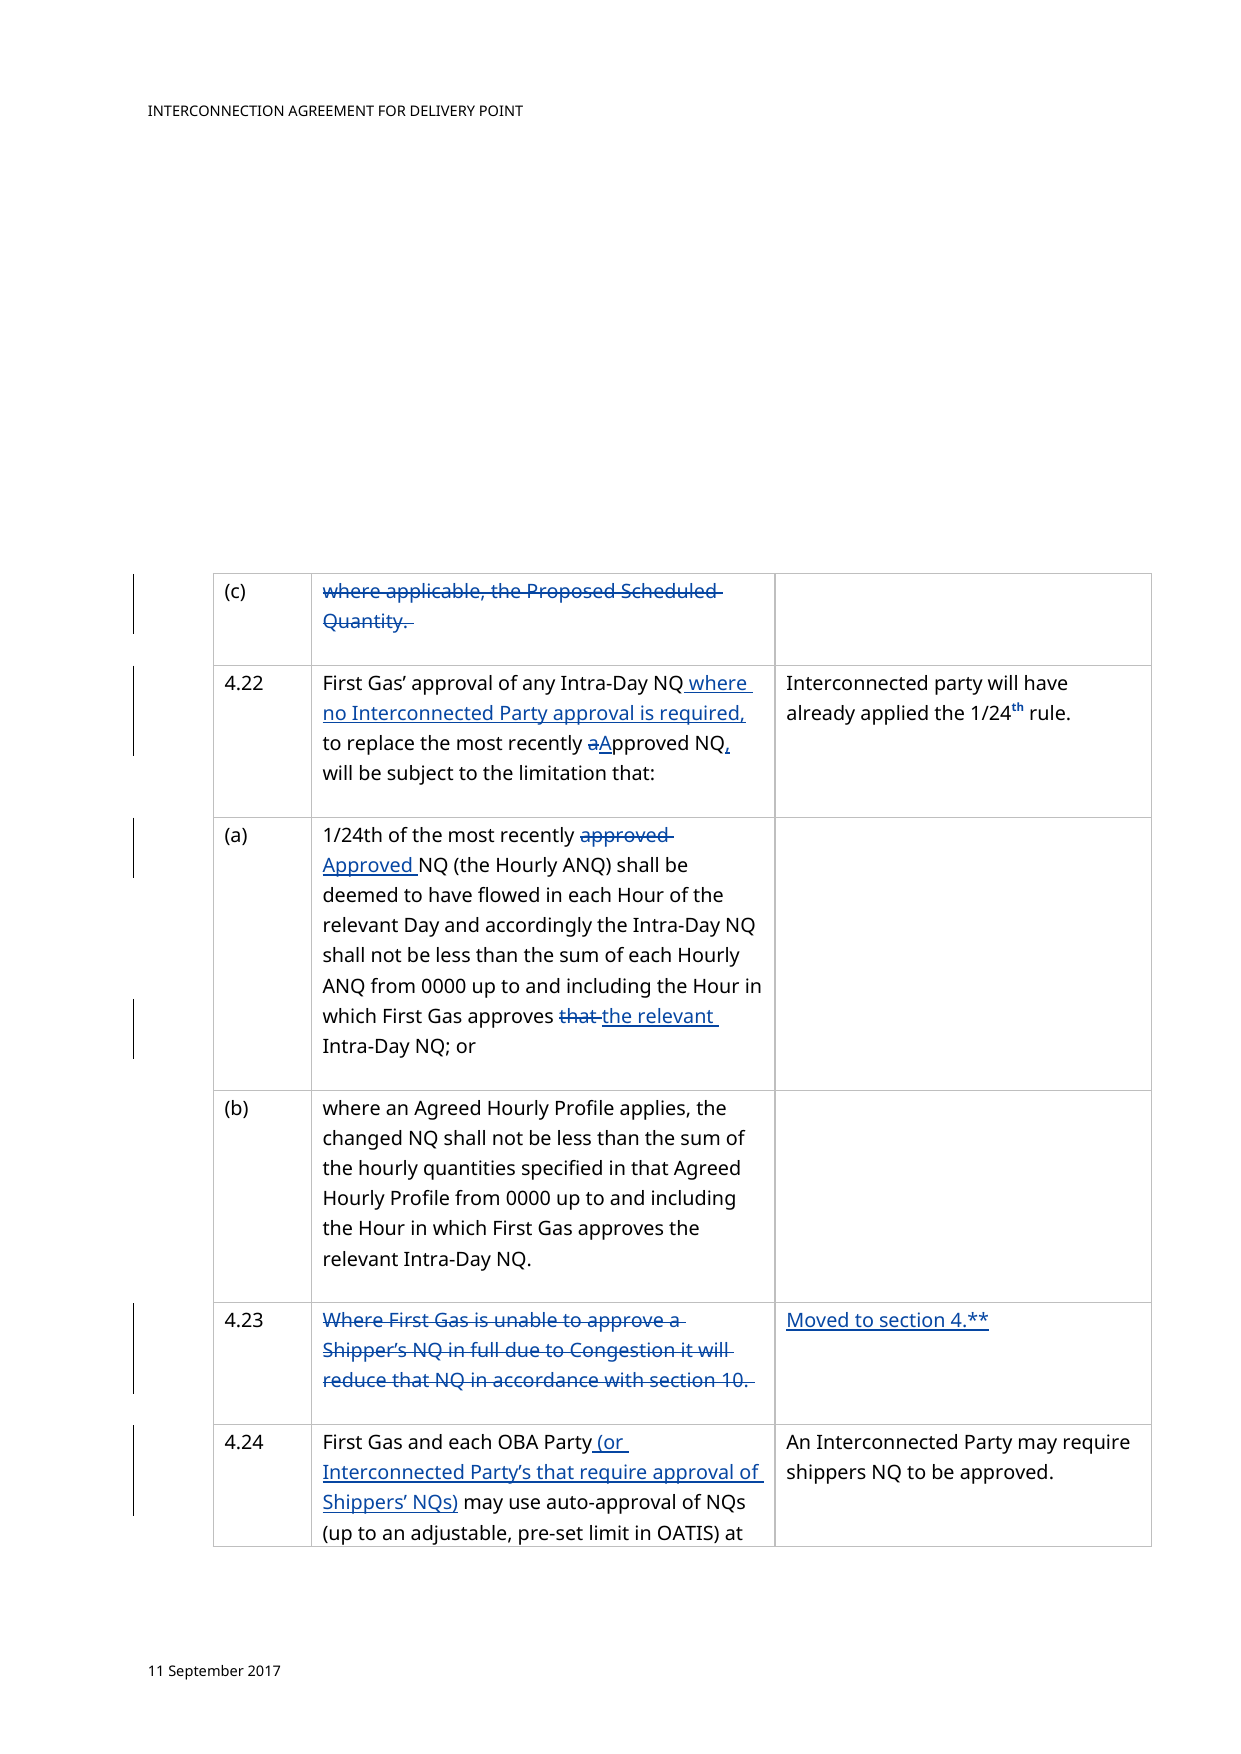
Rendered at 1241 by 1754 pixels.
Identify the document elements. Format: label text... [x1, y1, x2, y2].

table_cell Interconnected party will have already applied the 1/24th rule. [776, 666, 1151, 817]
table_cell (b) [214, 1091, 311, 1302]
table_cell 1/24th of the most recently NQ (the Hourly ANQ) shall be deemed to have flowed in each Hour of the relevant Day and accordingly the Intra-Day NQ shall not be less than the sum of each Hourly ANQ from 0000 up to and including the Hour in which First Gas approves Intra-Day NQ; or [312, 818, 774, 1089]
table_cell [776, 574, 1151, 664]
table_cell An Interconnected Party may require shippers NQ to be approved. [776, 1425, 1151, 1546]
table_cell [776, 818, 1151, 1089]
table_cell [312, 574, 774, 664]
table_cell (c) [214, 574, 311, 664]
table_cell 4.24 [214, 1425, 311, 1546]
table_cell 4.22 [214, 666, 311, 817]
table_cell [312, 1303, 774, 1424]
table_cell [776, 1303, 1151, 1424]
table_cell [776, 1091, 1151, 1302]
table_cell where an Agreed Hourly Profile applies, the changed NQ shall not be less than the sum of the hourly quantities specified in that Agreed Hourly Profile from 0000 up to and including the Hour in which First Gas approves the relevant Intra-Day NQ. [312, 1091, 774, 1302]
table_cell (a) [214, 818, 311, 1089]
table_cell First Gas’ approval of any Intra-Day NQ to replace the most recently pproved NQ will be subject to the limitation that: [312, 666, 774, 817]
table_cell First Gas and each OBA Party may use auto-approval of NQs (up to an adjustable, pre-set limit in OATIS) at any Receipt Point, Delivery Zone or Dedicated Delivery Point. [312, 1425, 774, 1546]
table_cell 4.23 [214, 1303, 311, 1424]
